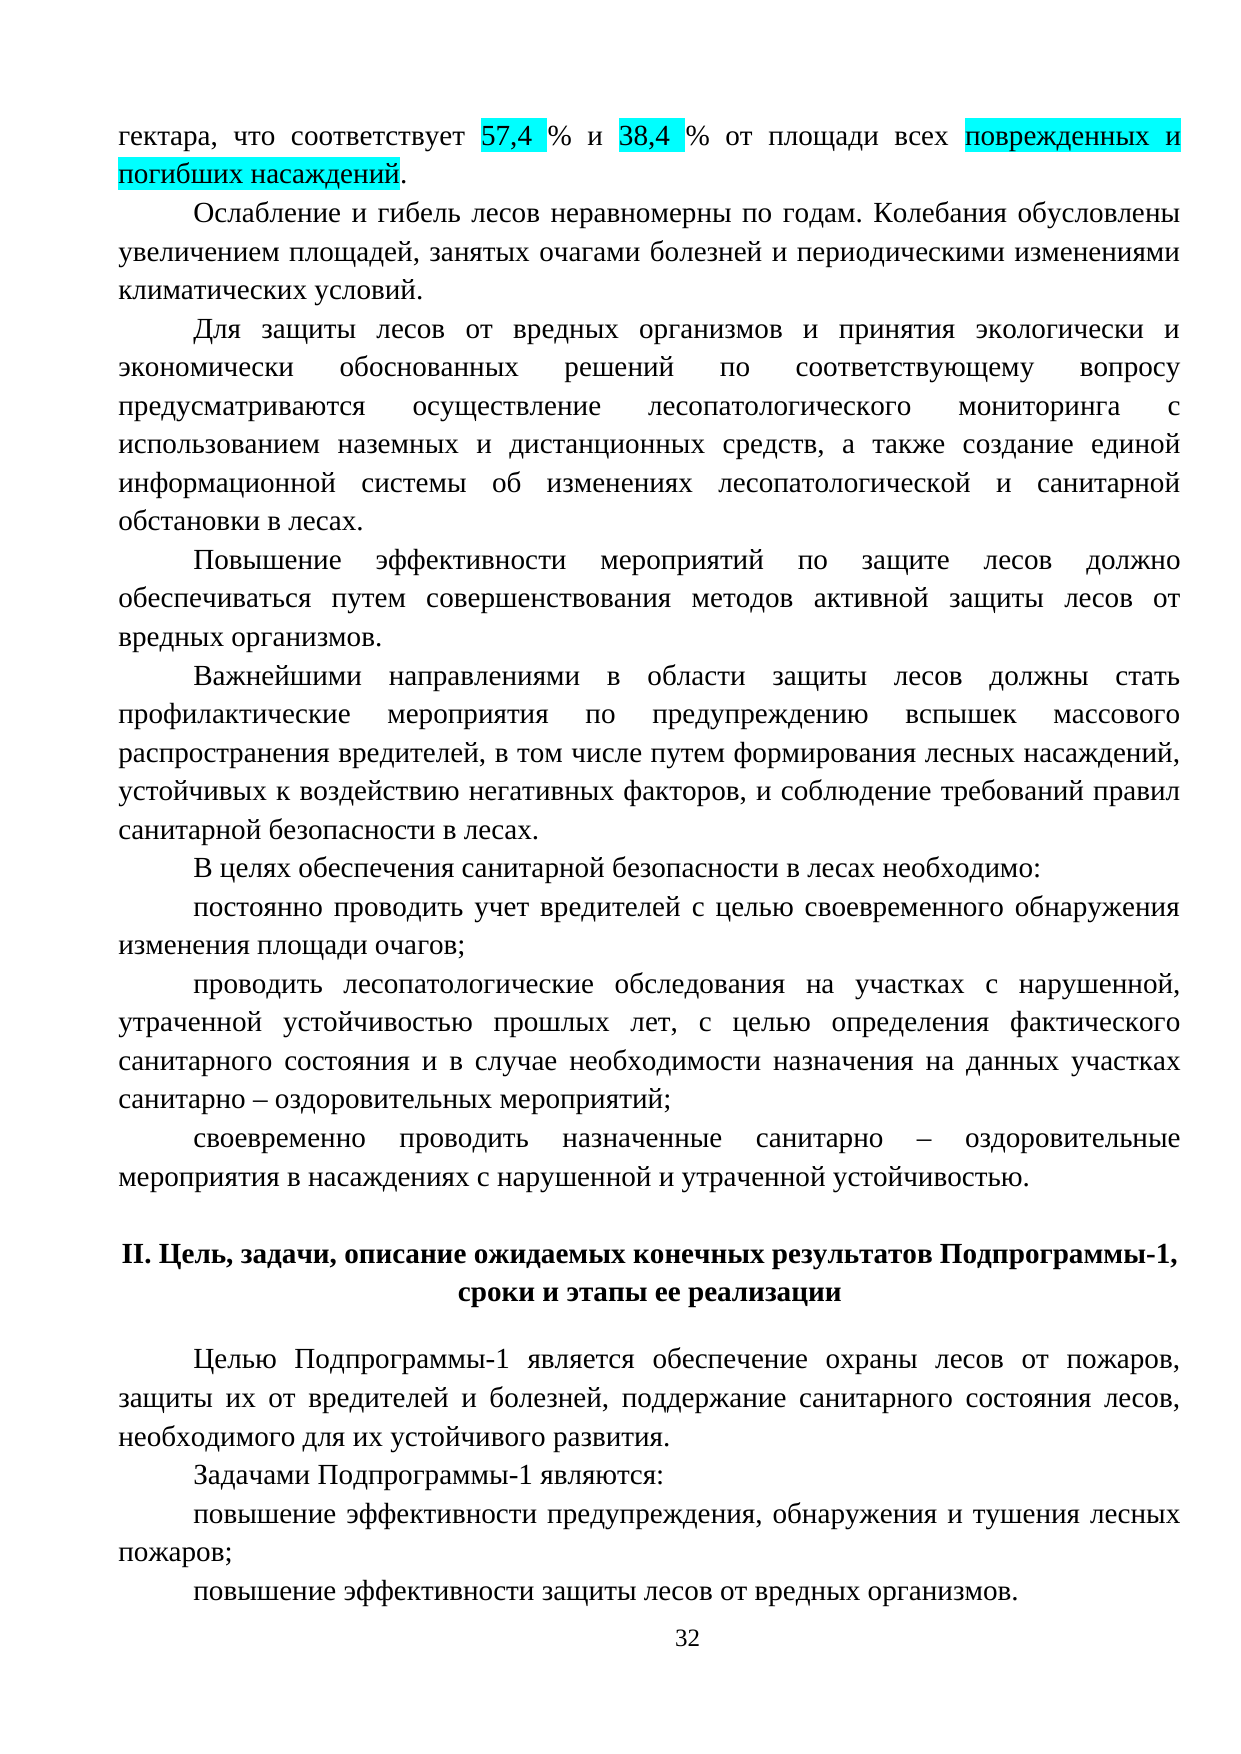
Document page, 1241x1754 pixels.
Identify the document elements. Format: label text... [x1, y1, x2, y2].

text повышение эффективности защиты лесов от вредных организмов. [118, 1573, 1181, 1606]
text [118, 118, 1181, 190]
text проводить лесопатологические обследования на участках с нарушенной, утраченной устойчивостью прошлых лет, с целью определения фактического санитарного состояния и в случае необходимости назначения на данных участках санитарно – оздоровительных мероприятий; [118, 966, 1181, 1115]
subtitle сроки и этапы ее реализации [118, 1274, 1181, 1308]
text постоянно проводить учет вредителей с целью своевременного обнаружения изменения площади очагов; [118, 889, 1181, 961]
text Задачами Подпрограммы-1 являются: [118, 1457, 1181, 1491]
text своевременно проводить назначенные санитарно – оздоровительные мероприятия в насаждениях с нарушенной и утраченной устойчивостью. [118, 1120, 1181, 1192]
text Важнейшими направлениями в области защиты лесов должны стать профилактические мероприятия по предупреждению вспышек массового распространения вредителей, в том числе путем формирования лесных насаждений, устойчивых к воздействию негативных факторов, и соблюдение требований правил санитарной безопасности в лесах. [118, 658, 1181, 845]
text Ослабление и гибель лесов неравномерны по годам. Колебания обусловлены увеличением площадей, занятых очагами болезней и периодическими изменениями климатических условий. [118, 195, 1181, 306]
subtitle II. Цель, задачи, описание ожидаемых конечных результатов Подпрограммы-1, [118, 1236, 1181, 1269]
text В целях обеспечения санитарной безопасности в лесах необходимо: [118, 850, 1181, 884]
text Целью Подпрограммы-1 является обеспечение охраны лесов от пожаров, защиты их от вредителей и болезней, поддержание санитарного состояния лесов, необходимого для их устойчивого развития. [118, 1342, 1181, 1452]
text повышение эффективности предупреждения, обнаружения и тушения лесных пожаров; [118, 1496, 1181, 1568]
text Повышение эффективности мероприятий по защите лесов должно обеспечиваться путем совершенствования методов активной защиты лесов от вредных организмов. [118, 542, 1181, 653]
text Для защиты лесов от вредных организмов и принятия экологически и экономически обоснованных решений по соответствующему вопросу предусматриваются осуществление лесопатологического мониторинга с использованием наземных и дистанционных средств, а также создание единой информационной системы об изменениях лесопатологической и санитарной обстановки в лесах. [118, 311, 1181, 537]
